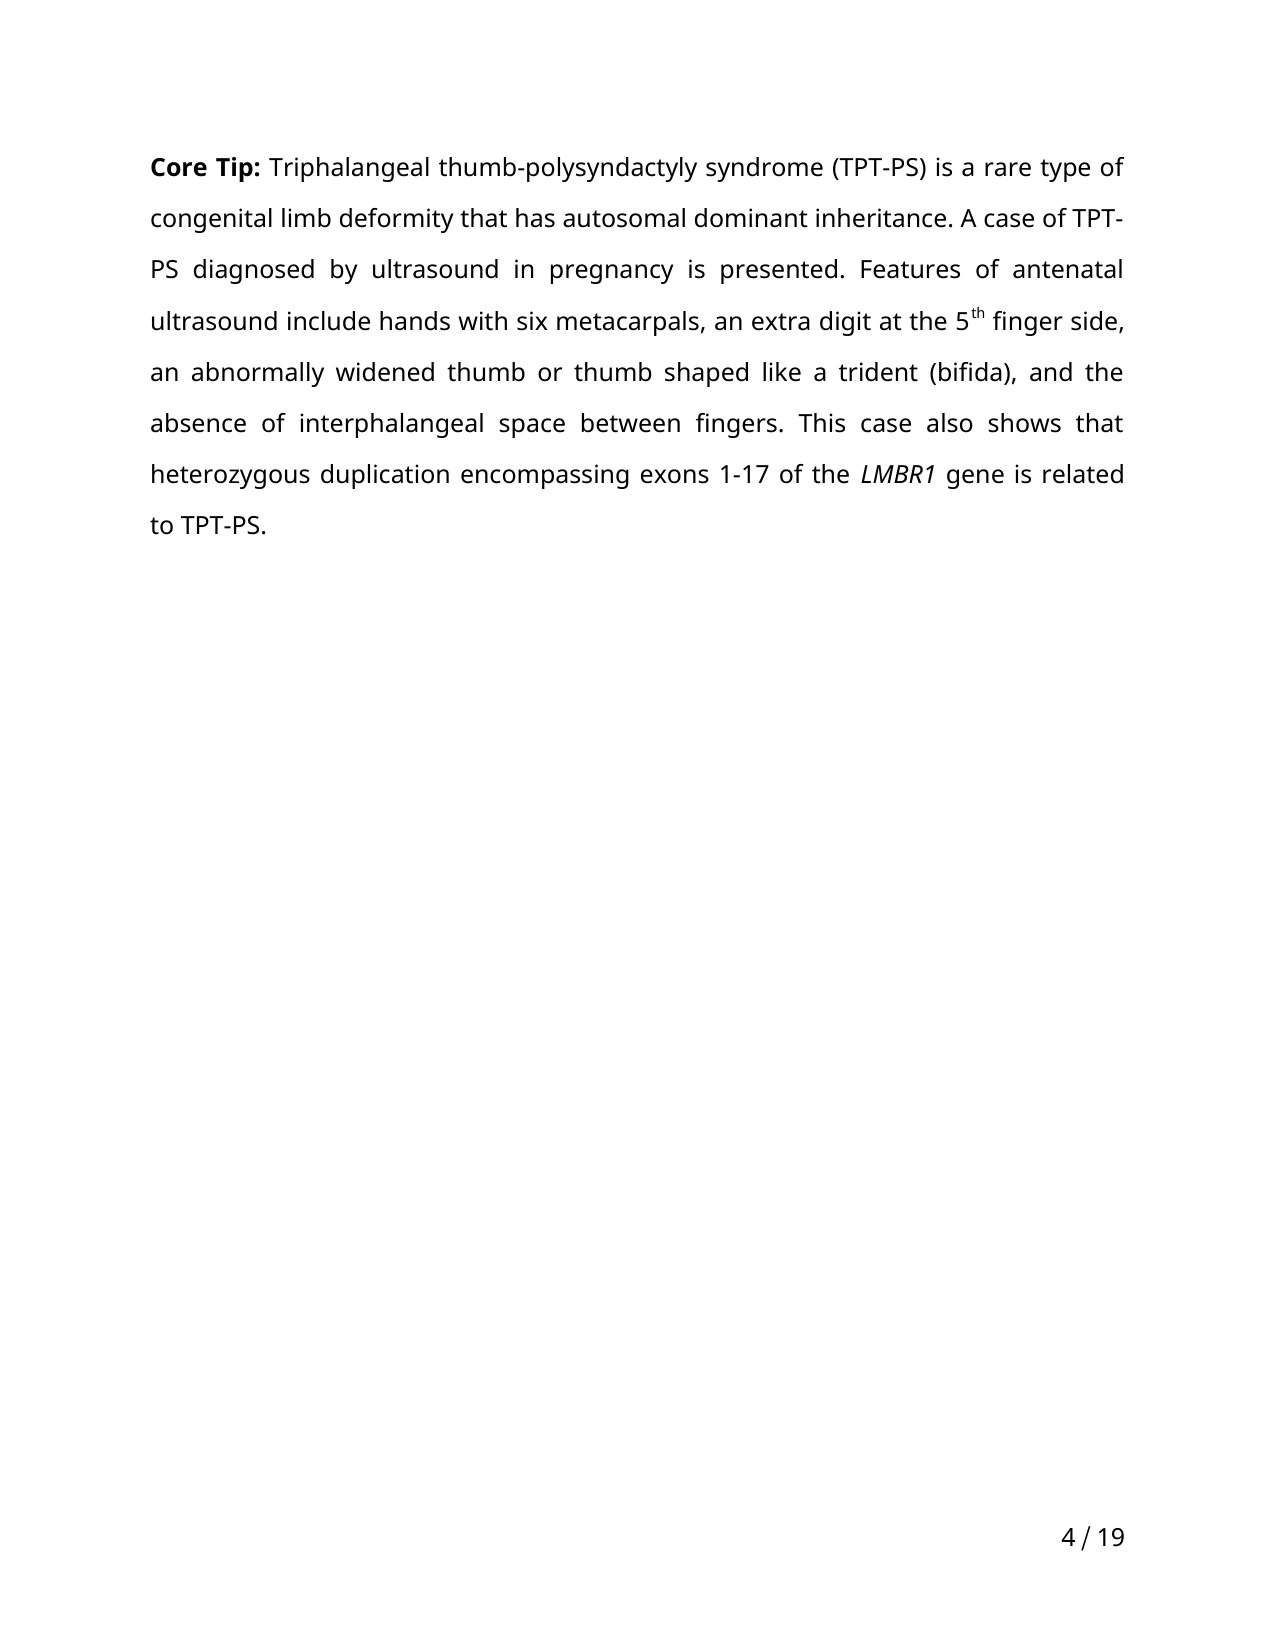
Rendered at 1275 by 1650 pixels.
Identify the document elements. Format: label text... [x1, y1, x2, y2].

text Core Tip: Triphalangeal thumb-polysyndactyly syndrome (TPT-PS) is a rare type of congenital limb deformity that has autosomal dominant inheritance. A case of TPT-PS diagnosed by ultrasound in pregnancy is presented. Features of antenatal ultrasound include hands with six metacarpals, an extra digit at the 5th finger side, an abnormally widened thumb or thumb shaped like a trident (bifida), and the absence of interphalangeal space between fingers. This case also shows that heterozygous duplication encompassing exons 1-17 of the LMBR1 gene is related to TPT-PS. [150, 150, 1125, 541]
